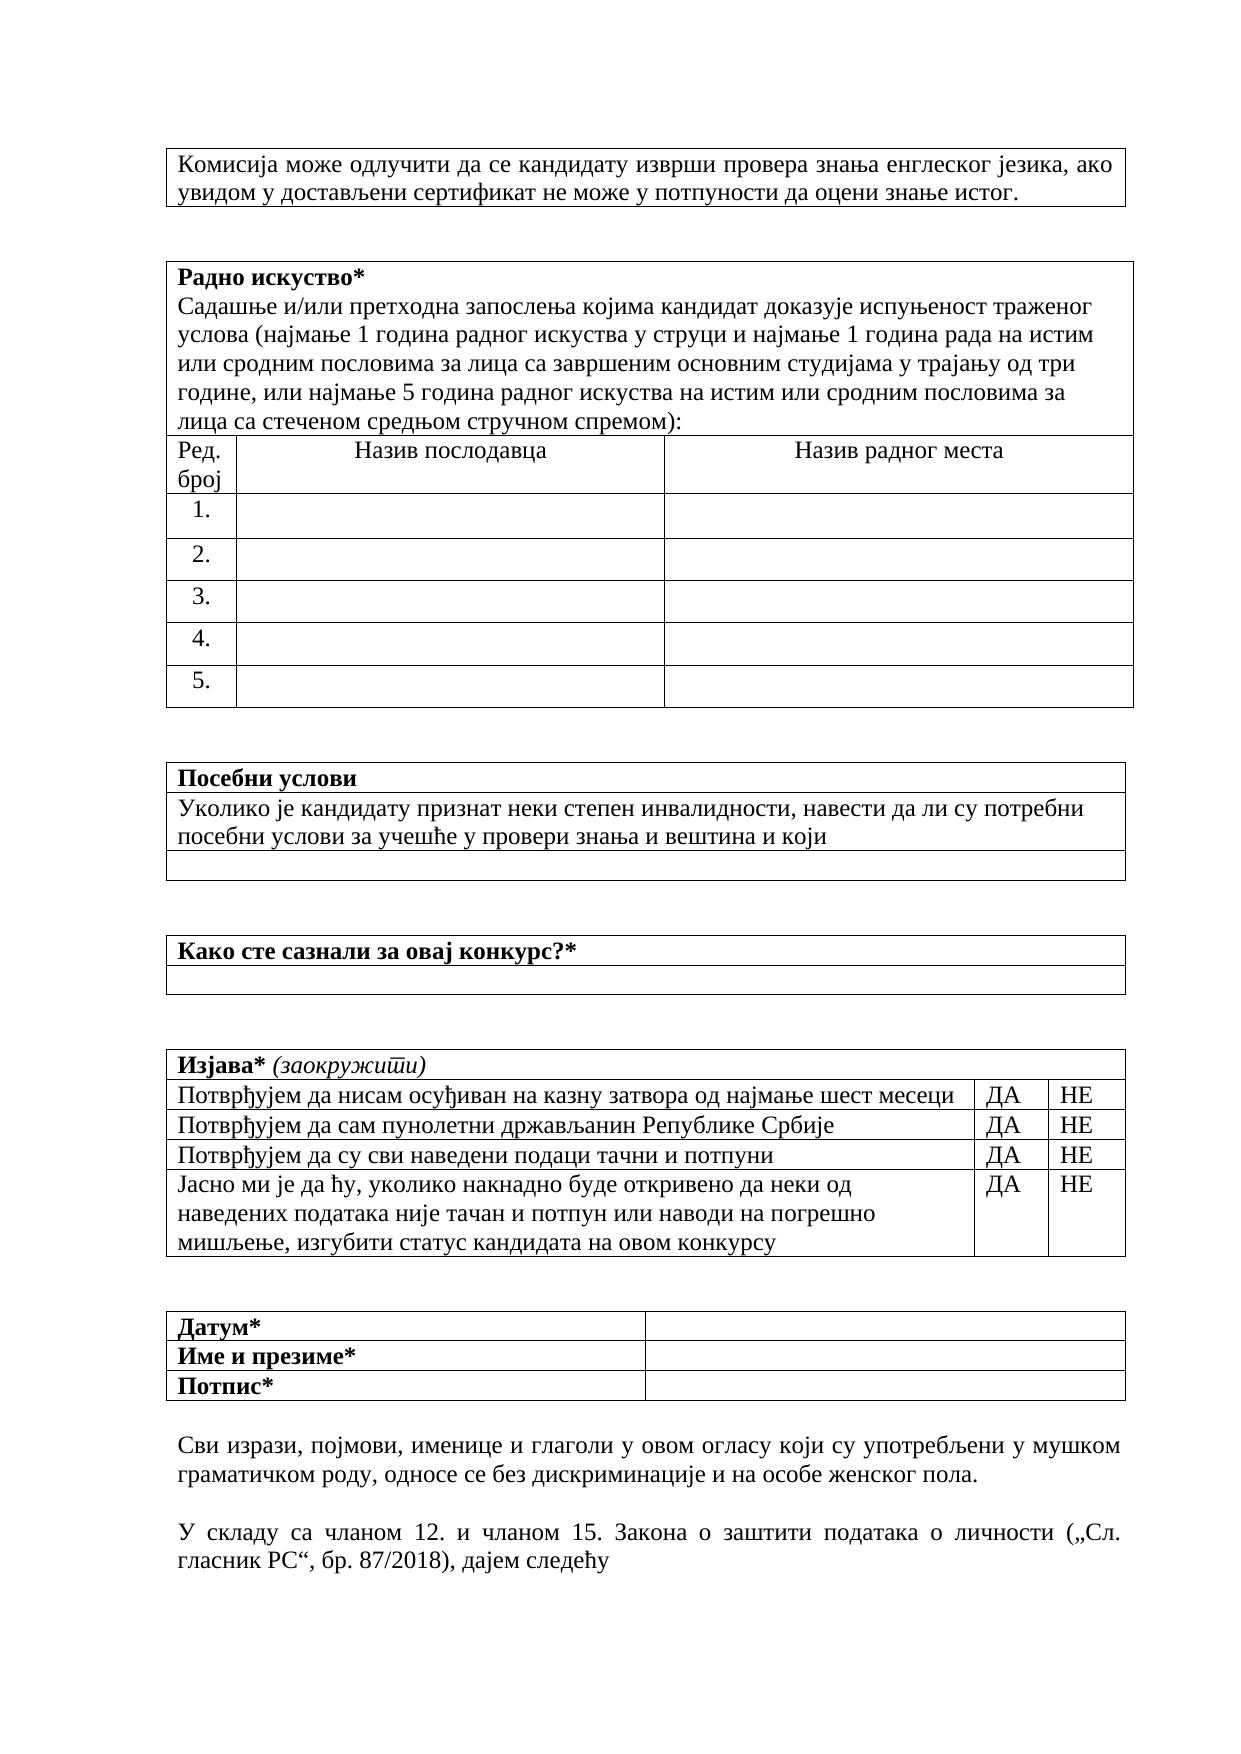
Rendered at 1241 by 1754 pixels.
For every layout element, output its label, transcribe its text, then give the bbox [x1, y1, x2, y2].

table_header Изјава* (заокружити) [167, 1050, 1125, 1079]
table_cell [665, 494, 1133, 538]
text У складу са чланом 12. и чланом 15. Закона о заштити података о личности („Сл. гласник РС“, бр. 87/2018), дајем следећу [177, 1517, 1122, 1574]
table_cell Име и презиме* [167, 1341, 645, 1370]
table_cell Потпис* [167, 1371, 645, 1400]
table_header [646, 1312, 1125, 1340]
table_cell ДА [975, 1140, 1048, 1168]
table_cell 5. [167, 666, 236, 707]
table_cell [237, 666, 664, 707]
table_cell НЕ [1049, 1170, 1125, 1256]
table_cell Потврђујем да нисам осуђиван на казну затвора од најмање шест месеци [167, 1080, 974, 1109]
table_cell Уколико је кандидату признат неки степен инвалидности, навести да ли су потребни посебни услови за учешће у провери знања и вештина и који [167, 793, 1125, 850]
table_cell НЕ [1049, 1080, 1125, 1109]
table_header Посебни услови [167, 763, 1125, 792]
table_cell Назив радног места [665, 436, 1133, 493]
table_cell 3. [167, 581, 236, 622]
table_cell [237, 581, 664, 622]
table_cell 4. [167, 623, 236, 664]
table_cell Потврђујем да су сви наведени подаци тачни и потпуни [167, 1140, 974, 1168]
table_cell [237, 539, 664, 580]
table_cell НЕ [1049, 1140, 1125, 1168]
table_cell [167, 149, 1125, 206]
table_header Како сте сазнали за овај конкурс?* [167, 936, 1125, 964]
table_cell Потврђујем да сам пунолетни држављанин Републике Србије [167, 1110, 974, 1139]
table_cell НЕ [1049, 1110, 1125, 1139]
table_cell 2. [167, 539, 236, 580]
table_cell ДА [975, 1170, 1048, 1256]
text Сви изрази, појмови, именице и глаголи у овом огласу који су употребљени у мушком граматичком роду, односе се без дискриминације и на особе женског пола. [177, 1430, 1122, 1488]
table_cell [665, 581, 1133, 622]
table_cell [237, 623, 664, 664]
table_cell [237, 494, 664, 538]
table_cell [646, 1371, 1125, 1400]
table_cell 1. [167, 494, 236, 538]
table_cell [665, 666, 1133, 707]
table_cell Јасно ми је да ћу, уколико накнадно буде откривено да неки од наведених података није тачан и потпун или наводи на погрешно мишљење, изгубити статус кандидата на овом конкурсу [167, 1170, 974, 1256]
table_cell Назив послодавца [237, 436, 664, 493]
table_cell [646, 1341, 1125, 1370]
table_cell [167, 966, 1125, 994]
table_cell Ред.број [167, 436, 236, 493]
table_header Радно искуство* Садашње и/или претходна запослења којима кандидат доказује испуњеност траженог услова (најмање 1 година радног искуства у струци и најмање 1 година рада на истим или сродним пословима за лица са завршеним основним студијама у трајању од три године, или најмање 5 година радног искуства на истим или сродним пословима за лица са стеченом средњом стручном спремом): [167, 262, 1133, 434]
table_cell ДА [975, 1080, 1048, 1109]
table_cell [665, 539, 1133, 580]
table_cell [665, 623, 1133, 664]
table_cell [167, 851, 1125, 880]
table_cell ДА [975, 1110, 1048, 1139]
table_header Датум* [167, 1312, 645, 1340]
